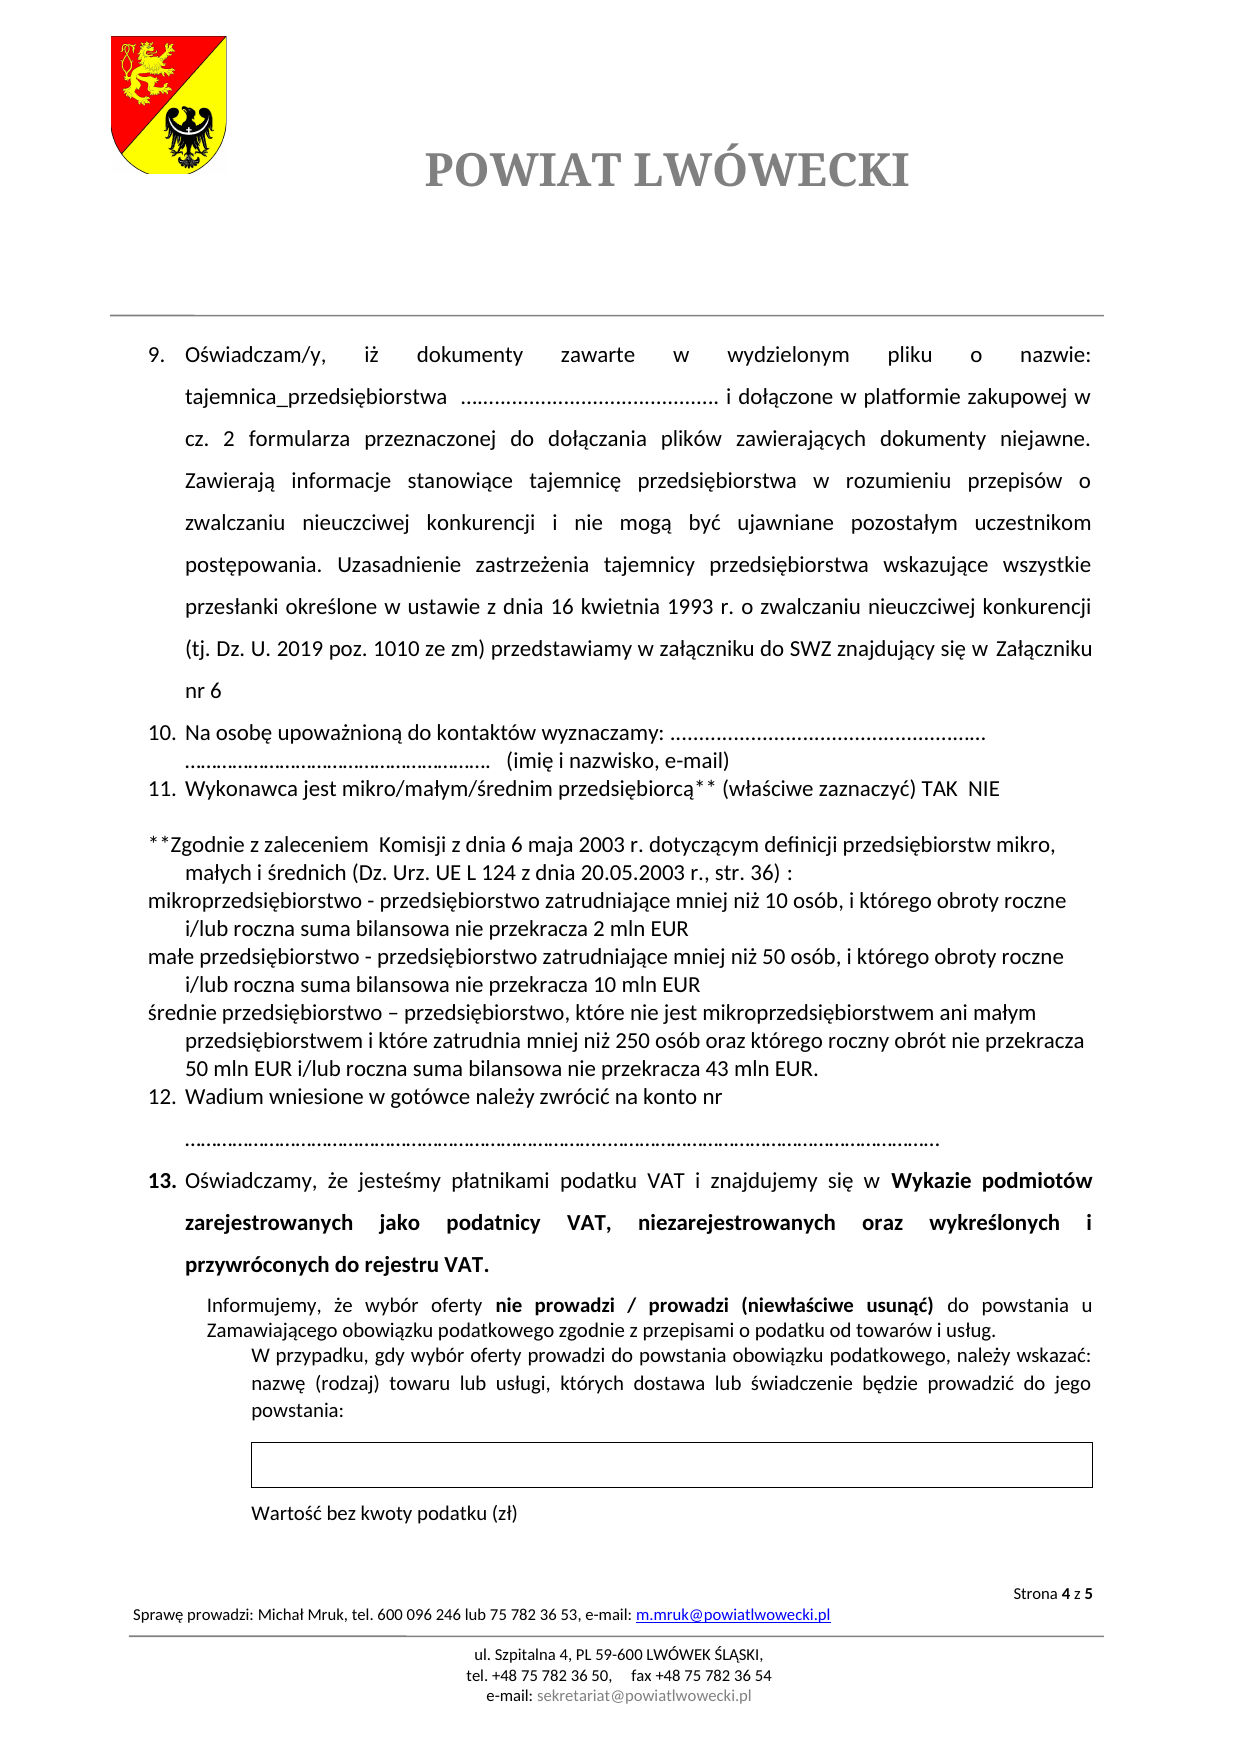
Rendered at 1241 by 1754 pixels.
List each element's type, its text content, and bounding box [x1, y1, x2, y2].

text Informujemy, że wybór oferty nie prowadzi / prowadzi (niewłaściwe usunąć) do powstania u Zamawiającego obowiązku podatkowego zgodnie z przepisami o podatku od towarów i usług. [207, 1292, 1093, 1343]
list mikroprzedsiębiorstwo - przedsiębiorstwo zatrudniające mniej niż 10 osób, i którego obroty roczne i/lub roczna suma bilansowa nie przekracza 2 mln EUR [148, 886, 1093, 942]
list średnie przedsiębiorstwo – przedsiębiorstwo, które nie jest mikroprzedsiębiorstwem ani małym przedsiębiorstwem i które zatrudnia mniej niż 250 osób oraz którego roczny obrót nie przekracza 50 mln EUR i/lub roczna suma bilansowa nie przekracza 43 mln EUR. [148, 998, 1093, 1082]
list Wadium wniesione w gotówce należy zwrócić na konto nr [148, 1082, 1093, 1110]
text W przypadku, gdy wybór oferty prowadzi do powstania obowiązku podatkowego, należy wskazać: nazwę (rodzaj) towaru lub usługi, których dostawa lub świadczenie będzie prowadzić do jego powstania: [251, 1343, 1093, 1423]
text Wartość bez kwoty podatku (zł) [251, 1500, 1093, 1526]
list **Zgodnie z zaleceniem Komisji z dnia 6 maja 2003 r. dotyczącym definicji przedsiębiorstw mikro, małych i średnich (Dz. Urz. UE L 124 z dnia 20.05.2003 r., str. 36) : [148, 830, 1093, 886]
list ……………………………………………………………………..……………………………………………………… [185, 1124, 1093, 1152]
list Oświadczamy, że jesteśmy płatnikami podatku VAT i znajdujemy się w Wykazie podmiotów zarejestrowanych jako podatnicy VAT, niezarejestrowanych oraz wykreślonych i przywróconych do rejestru VAT. [148, 1166, 1093, 1278]
list Wykonawca jest mikro/małym/średnim przedsiębiorcą** (właściwe zaznaczyć) TAK NIE [148, 774, 1093, 830]
table_header [252, 1443, 1092, 1487]
picture [111, 36, 227, 174]
list Oświadczam/y, iż dokumenty zawarte w wydzielonym pliku o nazwie: tajemnica_przedsiębiorstwa ….......................................... i dołączone w platformie zakupowej w cz. 2 formularza przeznaczonej do dołączania plików zawierających dokumenty niejawne. Zawierają informacje stanowiące tajemnicę przedsiębiorstwa w rozumieniu przepisów o zwalczaniu nieuczciwej konkurencji i nie mogą być ujawniane pozostałym uczestnikom postępowania. Uzasadnienie zastrzeżenia tajemnicy przedsiębiorstwa wskazujące wszystkie przesłanki określone w ustawie z dnia 16 kwietnia 1993 r. o zwalczaniu nieuczciwej konkurencji (tj. Dz. U. 2019 poz. 1010 ze zm) przedstawiamy w załączniku do SWZ znajdujący się w Załączniku nr 6 [148, 340, 1093, 704]
list małe przedsiębiorstwo - przedsiębiorstwo zatrudniające mniej niż 50 osób, i którego obroty roczne i/lub roczna suma bilansowa nie przekracza 10 mln EUR [148, 942, 1093, 998]
list Na osobę upoważnioną do kontaktów wyznaczamy: ....................................................… …………………………………………………. (imię i nazwisko, e-mail) [148, 718, 1093, 774]
